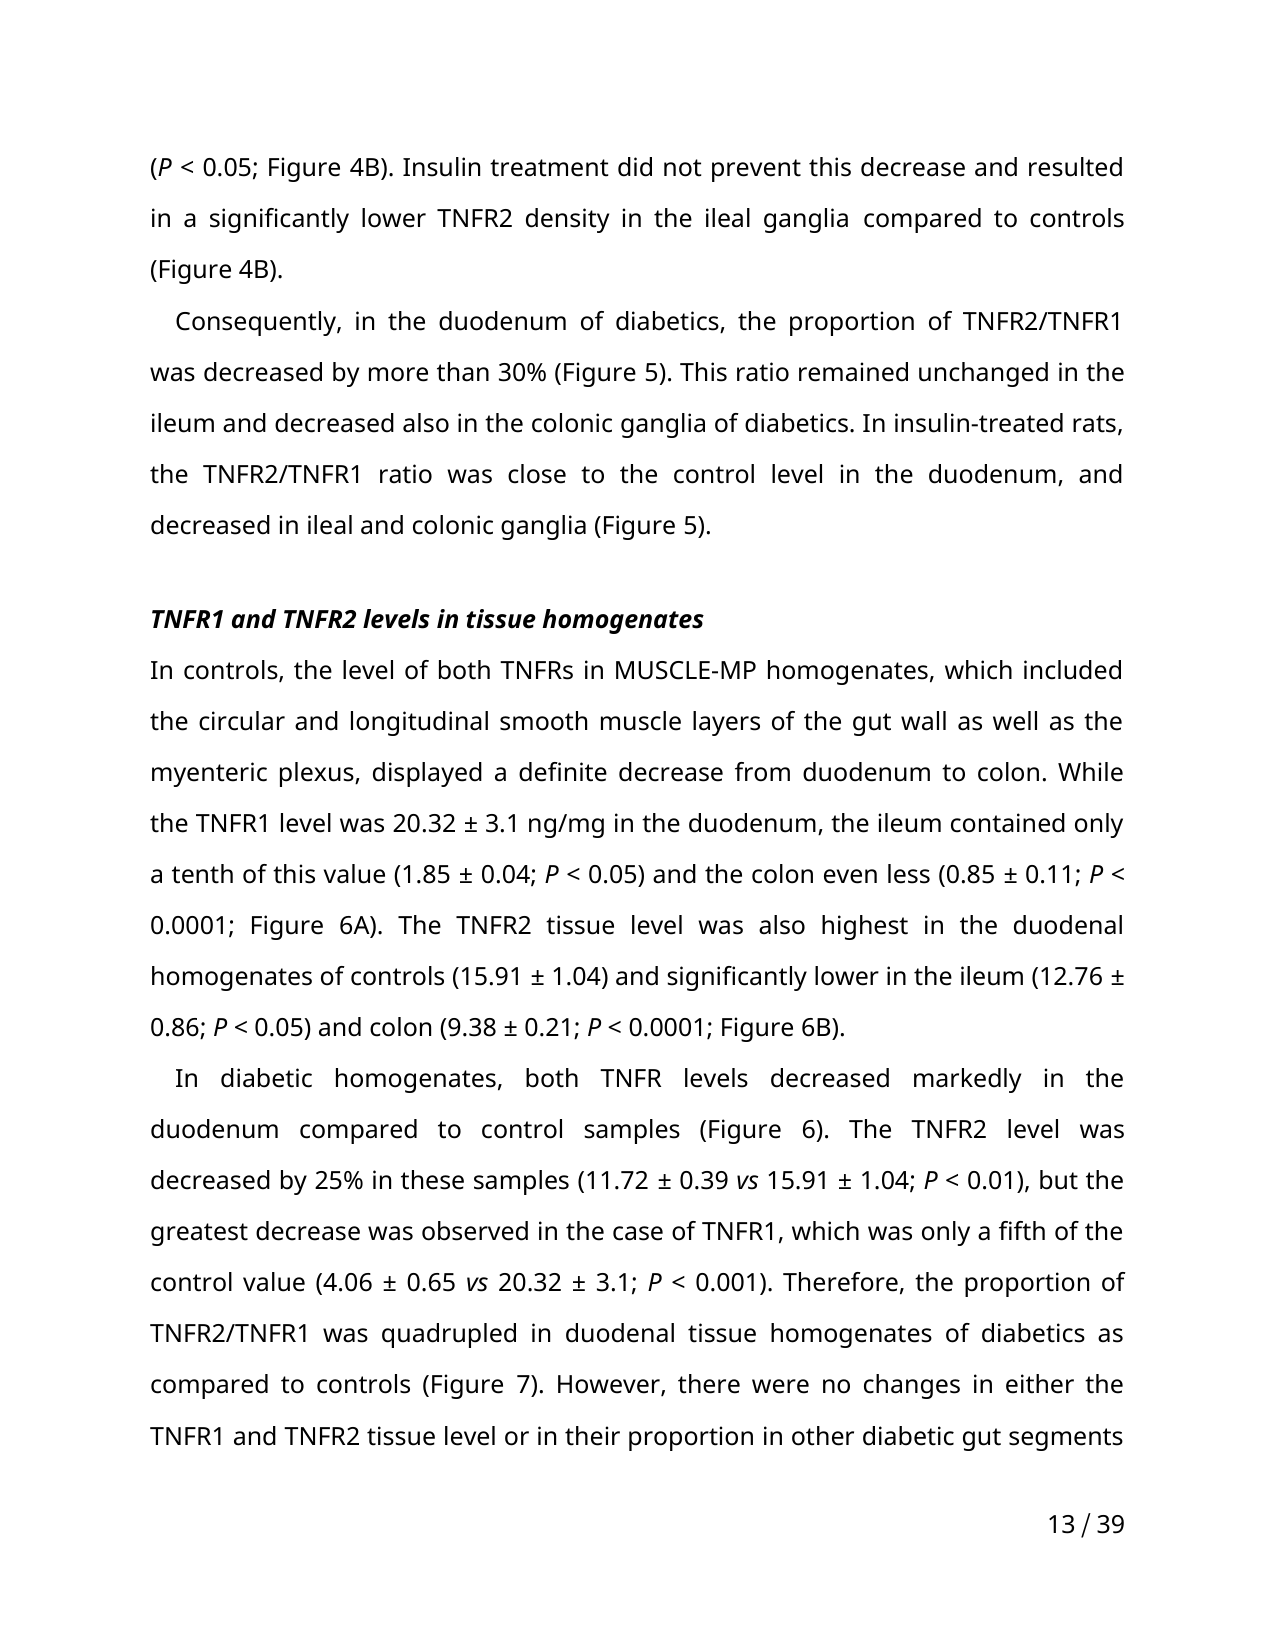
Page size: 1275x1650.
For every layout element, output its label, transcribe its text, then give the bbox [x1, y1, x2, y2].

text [150, 150, 1125, 286]
text In controls, the level of both TNFRs in MUSCLE-MP homogenates, which included the circular and longitudinal smooth muscle layers of the gut wall as well as the myenteric plexus, displayed a definite decrease from duodenum to colon. While the TNFR1 level was 20.32 ± 3.1 ng/mg in the duodenum, the ileum contained only a tenth of this value (1.85 ± 0.04; P < 0.05) and the colon even less (0.85 ± 0.11; P < 0.0001; Figure 6A). The TNFR2 tissue level was also highest in the duodenal homogenates of controls (15.91 ± 1.04) and significantly lower in the ileum (12.76 ± 0.86; P < 0.05) and colon (9.38 ± 0.21; P < 0.0001; Figure 6B). [150, 652, 1125, 1044]
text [150, 1061, 1125, 1452]
text TNFR1 and TNFR2 levels in tissue homogenates [150, 601, 1125, 636]
text Consequently, in the duodenum of diabetics, the proportion of TNFR2/TNFR1 was decreased by more than 30% (Figure 5). This ratio remained unchanged in the ileum and decreased also in the colonic ganglia of diabetics. In insulin-treated rats, the TNFR2/TNFR1 ratio was close to the control level in the duodenum, and decreased in ileal and colonic ganglia (Figure 5). [150, 303, 1125, 541]
